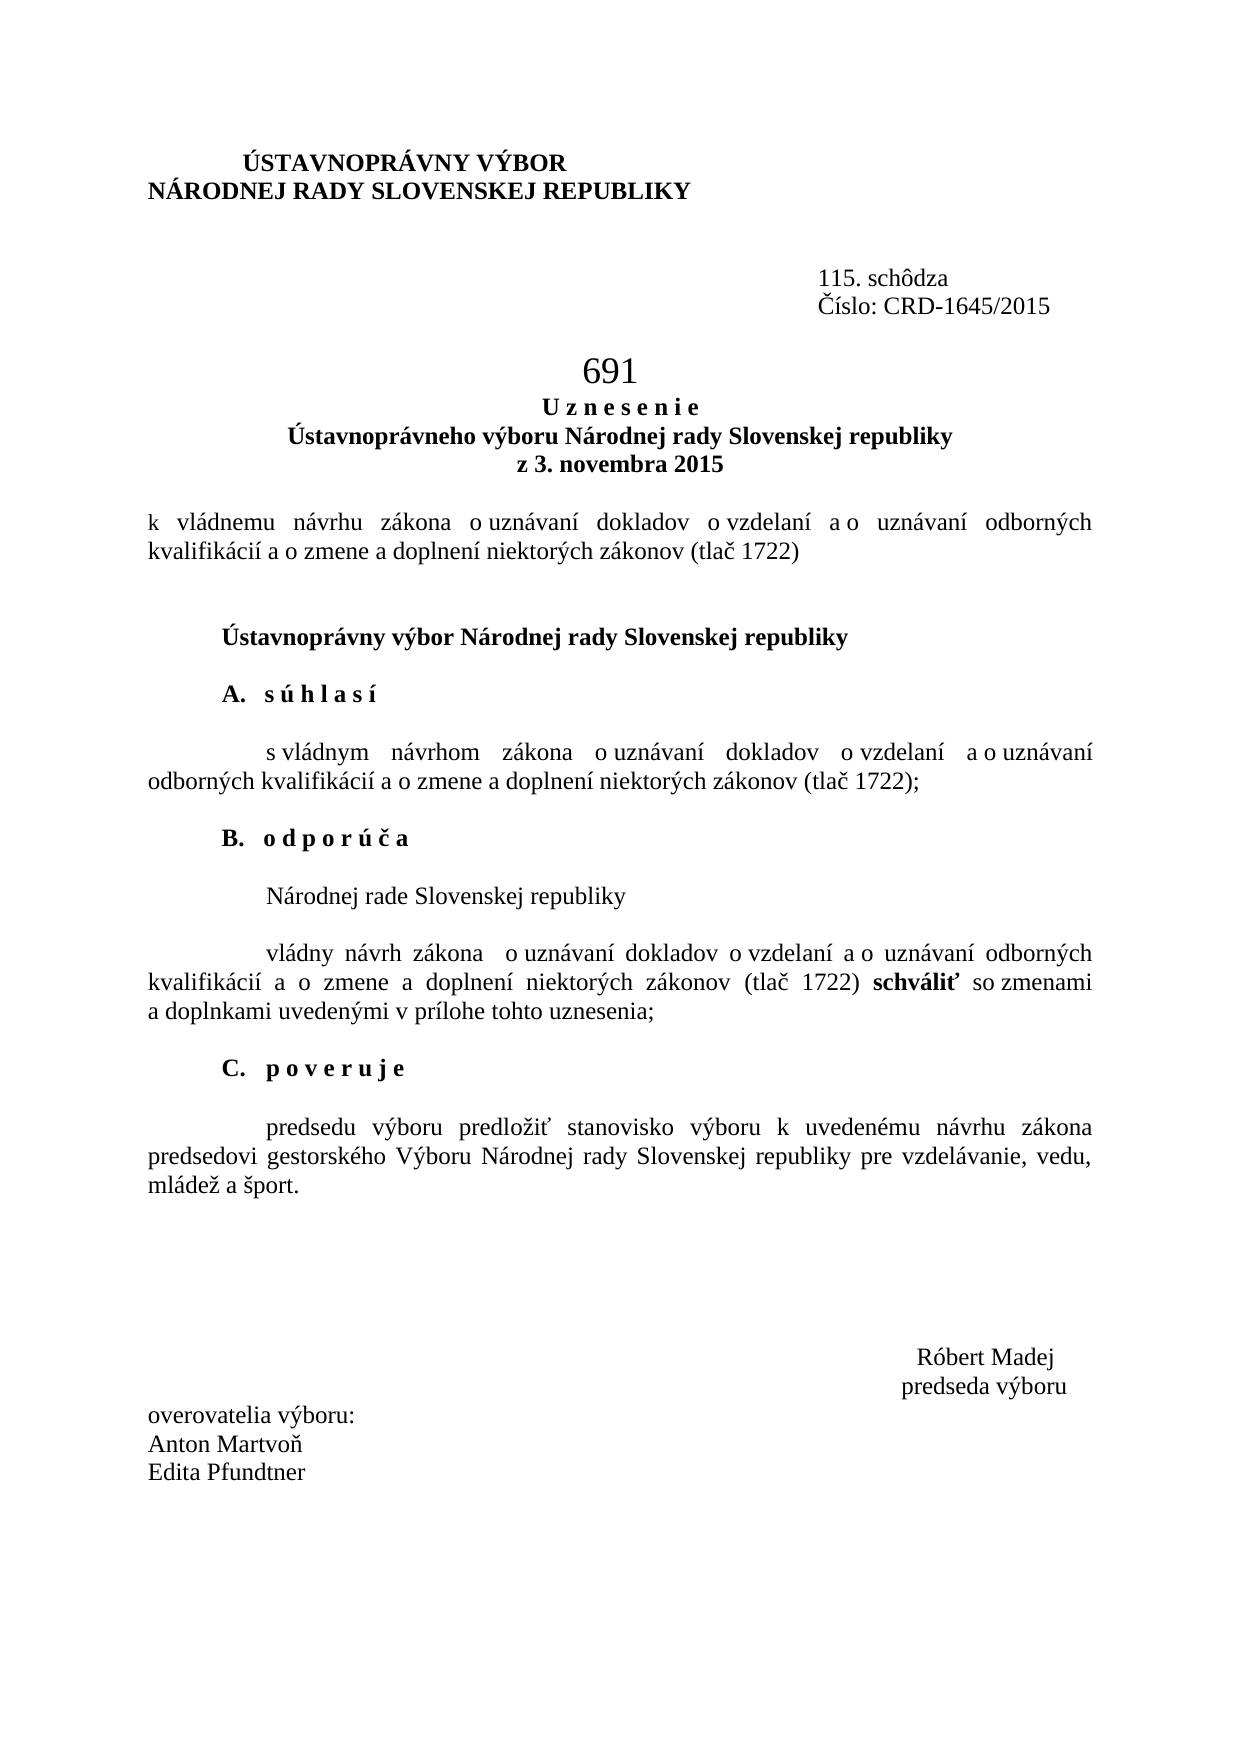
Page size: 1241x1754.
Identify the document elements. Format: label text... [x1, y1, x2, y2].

text 115. schôdza [148, 263, 1093, 291]
list s ú h l a s í [222, 679, 1093, 708]
text predseda výboru [369, 1371, 1093, 1400]
text z 3. novembra 2015 [148, 449, 1093, 478]
subtitle ÚSTAVNOPRÁVNY VÝBOR [236, 148, 1093, 176]
text overovatelia výboru: [148, 1400, 1093, 1429]
text B. o d p o r ú č a [148, 823, 1093, 852]
text vládny návrh zákona o uznávaní dokladov o vzdelaní a o uznávaní odborných kvalifikácií a o zmene a doplnení niektorých zákonov (tlač 1722) schváliť so zmenami a doplnkami uvedenými v prílohe tohto uznesenia; [148, 938, 1093, 1024]
text Ústavnoprávneho výboru Národnej rady Slovenskej republiky [148, 421, 1093, 449]
text U z n e s e n i e [148, 392, 1093, 421]
text predsedu výboru predložiť stanovisko výboru k uvedenému návrhu zákona predsedovi gestorského Výboru Národnej rady Slovenskej republiky pre vzdelávanie, vedu, mládež a šport. [148, 1112, 1093, 1199]
text k vládnemu návrhu zákona o uznávaní dokladov o vzdelaní a o uznávaní odborných kvalifikácií a o zmene a doplnení niektorých zákonov (tlač 1722) [148, 507, 1093, 564]
text Róbert Madej [148, 1342, 1093, 1371]
text Edita Pfundtner [148, 1457, 1093, 1486]
text Anton Martvoň [148, 1429, 1093, 1457]
text NÁRODNEJ RADY SLOVENSKEJ REPUBLIKY [148, 176, 1093, 205]
text s vládnym návrhom zákona o uznávaní dokladov o vzdelaní a o uznávaní odborných kvalifikácií a o zmene a doplnení niektorých zákonov (tlač 1722); [148, 737, 1093, 794]
text Národnej rade Slovenskej republiky [148, 881, 1093, 909]
subtitle Ústavnoprávny výbor Národnej rady Slovenskej republiky [148, 622, 1093, 651]
text 691 [148, 349, 1093, 392]
text Číslo: CRD-1645/2015 [729, 291, 1093, 320]
text C. p o v e r u j e [148, 1053, 1093, 1082]
